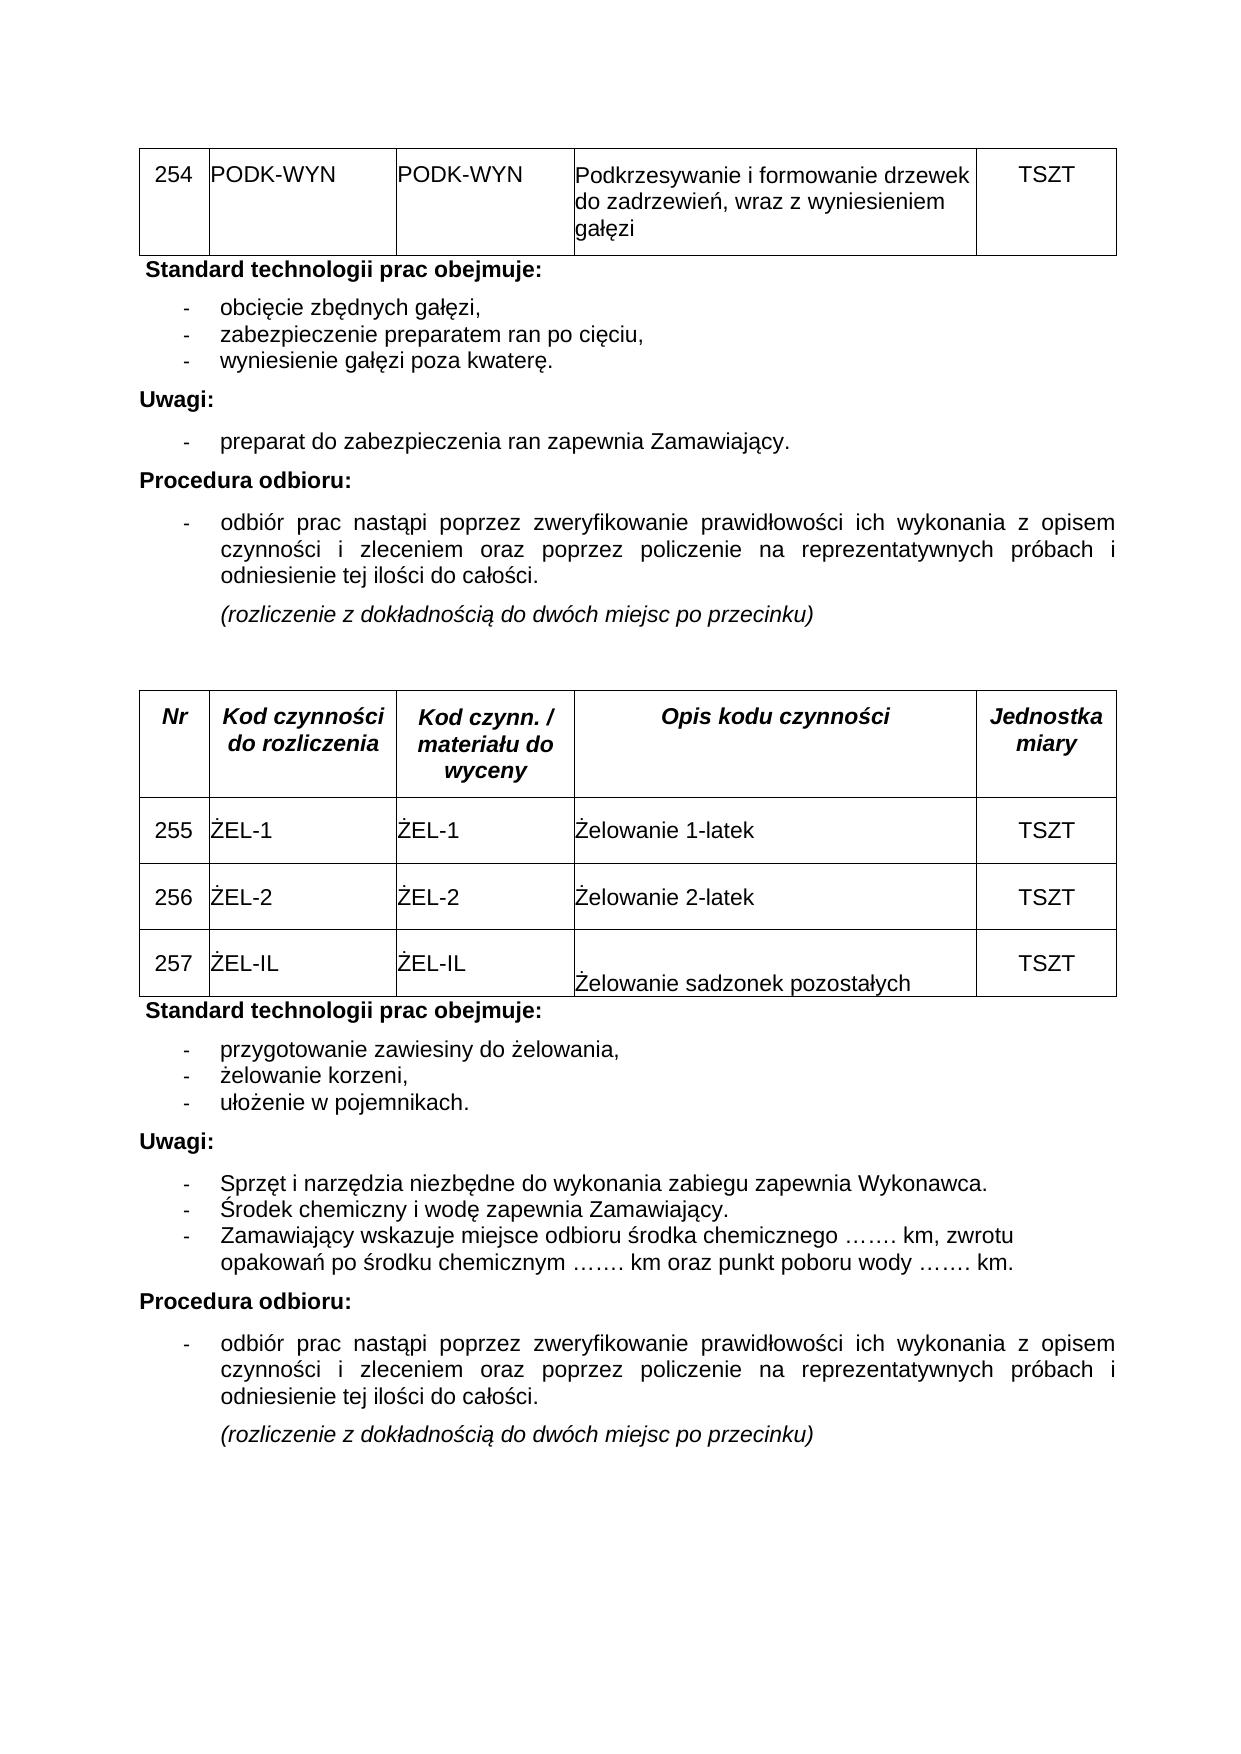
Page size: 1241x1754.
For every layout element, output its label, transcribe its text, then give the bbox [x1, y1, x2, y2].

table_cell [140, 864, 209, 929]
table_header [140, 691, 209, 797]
text (rozliczenie z dokładnością do dwóch miejsc po przecinku) [139, 601, 1116, 627]
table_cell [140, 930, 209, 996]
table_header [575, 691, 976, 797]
text Standard technologii prac obejmuje: [145, 997, 1116, 1023]
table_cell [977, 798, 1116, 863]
text Procedura odbioru: [139, 1288, 1116, 1314]
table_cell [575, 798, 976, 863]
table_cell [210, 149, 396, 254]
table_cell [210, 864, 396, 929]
list Środek chemiczny i wodę zapewnia Zamawiający. [139, 1196, 1116, 1222]
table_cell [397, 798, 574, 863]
list Sprzęt i narzędzia niezbędne do wykonania zabiegu zapewnia Wykonawca. [139, 1170, 1116, 1196]
list ułożenie w pojemnikach. [139, 1089, 1116, 1115]
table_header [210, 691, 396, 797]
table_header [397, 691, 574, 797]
list obcięcie zbędnych gałęzi, [139, 294, 1116, 321]
text Uwagi: [139, 1128, 1116, 1154]
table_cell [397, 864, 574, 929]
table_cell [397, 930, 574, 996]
list Zamawiający wskazuje miejsce odbioru środka chemicznego ……. km, zwrotu opakowań po środku chemicznym ……. km oraz punkt poboru wody ……. km. [183, 1222, 1116, 1275]
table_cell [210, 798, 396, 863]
list preparat do zabezpieczenia ran zapewnia Zamawiający. [139, 428, 1116, 454]
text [139, 1421, 1116, 1448]
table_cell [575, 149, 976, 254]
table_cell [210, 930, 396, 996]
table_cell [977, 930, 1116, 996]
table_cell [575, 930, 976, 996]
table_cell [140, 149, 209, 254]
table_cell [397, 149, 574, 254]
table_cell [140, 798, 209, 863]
text Standard technologii prac obejmuje: [145, 256, 1116, 282]
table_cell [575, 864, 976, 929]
list przygotowanie zawiesiny do żelowania, [139, 1036, 1116, 1062]
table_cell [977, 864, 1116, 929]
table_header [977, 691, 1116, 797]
list zabezpieczenie preparatem ran po cięciu, [139, 321, 1116, 347]
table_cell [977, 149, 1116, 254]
text Procedura odbioru: [139, 467, 1116, 493]
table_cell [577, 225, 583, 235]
list wyniesienie gałęzi poza kwaterę. [139, 347, 1116, 373]
list żelowanie korzeni, [139, 1062, 1116, 1089]
text Uwagi: [139, 386, 1116, 412]
